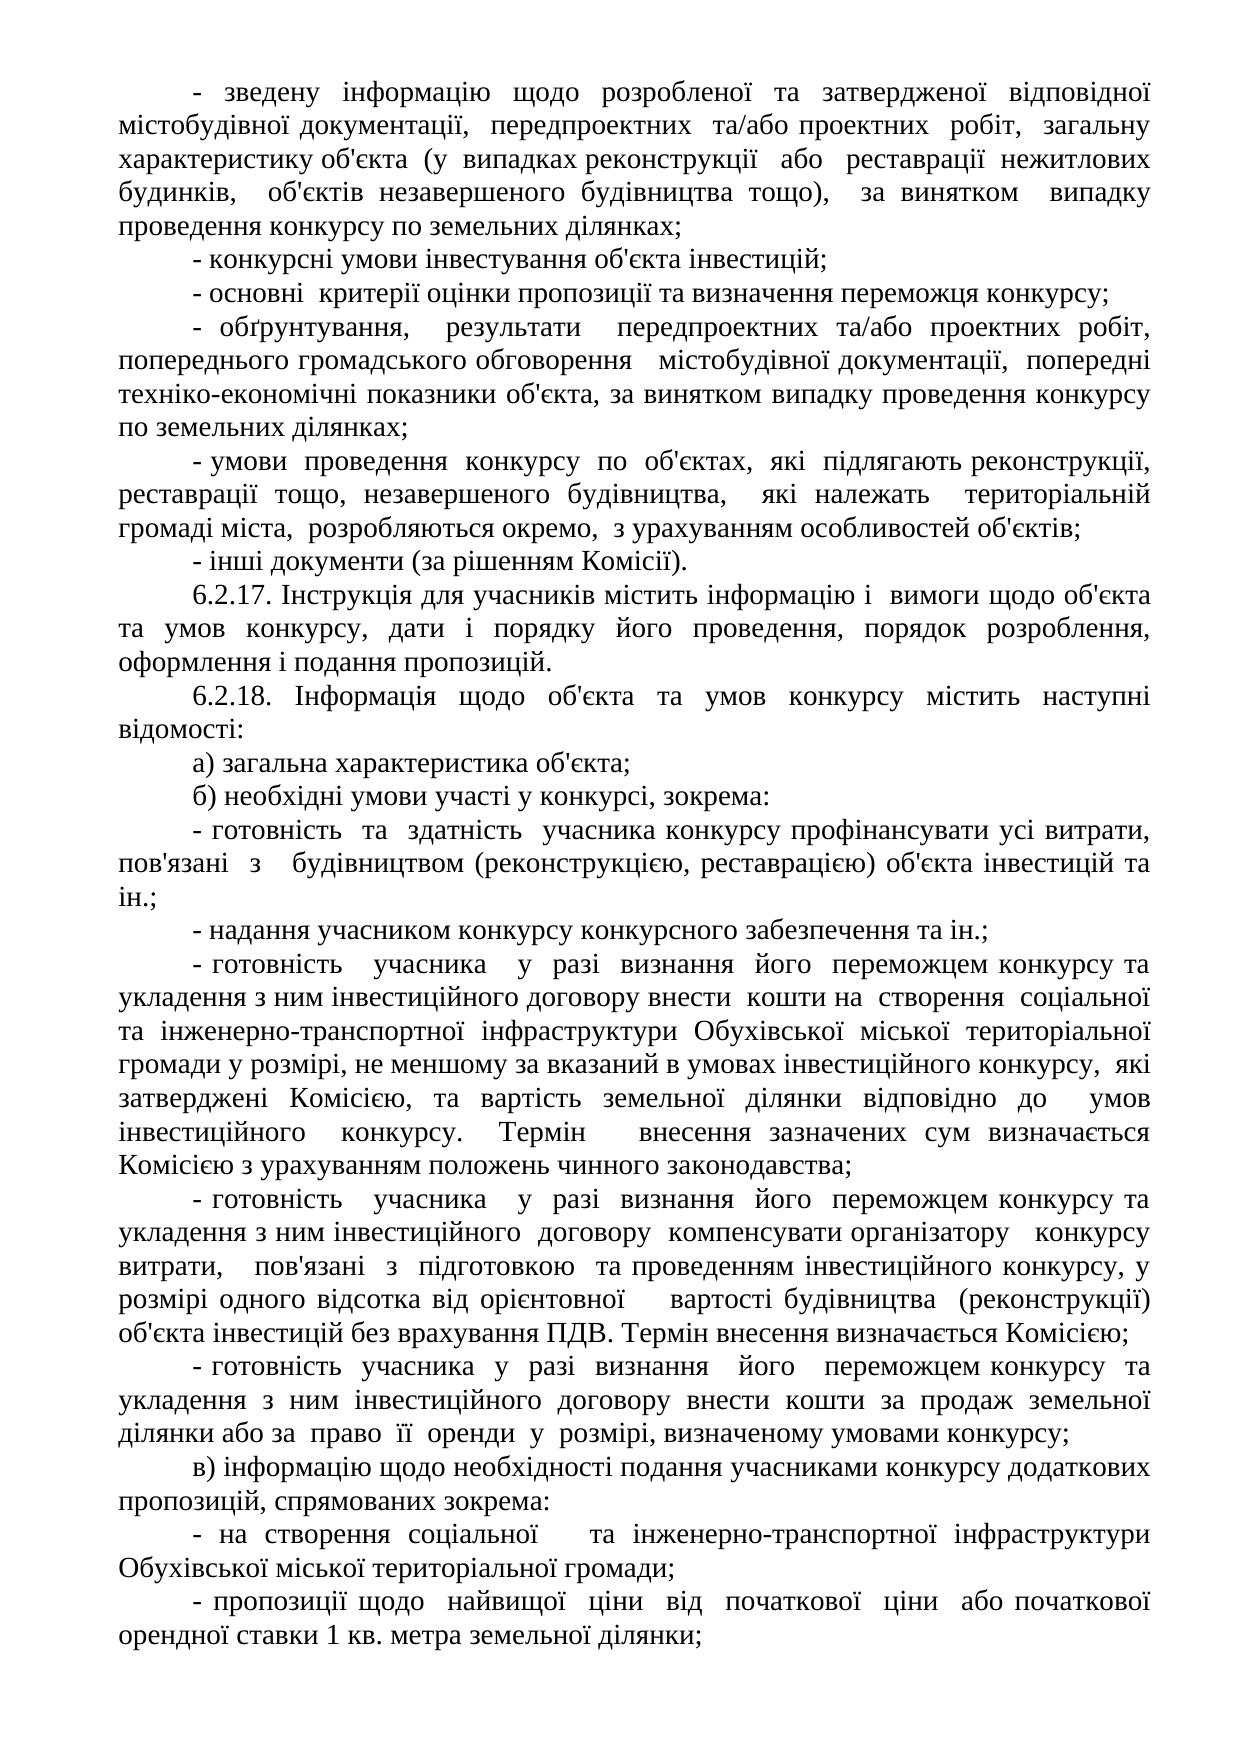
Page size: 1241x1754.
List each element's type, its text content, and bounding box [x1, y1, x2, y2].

text - на створення соціальної та інженерно-транспортної інфраструктури Обухівської міської територіальної громади; [118, 1516, 1152, 1583]
text 6.2.18. Інформація щодо об'єкта та умов конкурсу містить наступні відомості: [118, 678, 1152, 745]
text - конкурсні умови інвестування об'єкта інвестицій; [118, 242, 1152, 275]
text - інші документи (за рішенням Комісії). [118, 543, 1152, 577]
text - готовність учасника у разі визнання його переможцем конкурсу та укладення з ним інвестиційного договору внести кошти за продаж земельної ділянки або за право її оренди у розмірі, визначеному умовами конкурсу; [118, 1348, 1152, 1449]
text - умови проведення конкурсу по об'єктах, які підлягають реконструкції, реставрації тощо, незавершеного будівництва, які належать територіальній громаді міста, розробляються окремо, з урахуванням особливостей об'єктів; [118, 443, 1152, 543]
text - зведену інформацію щодо розробленої та затвердженої відповідної містобудівної документації, передпроектних та/або проектних робіт, загальну характеристику об'єкта (у випадках реконструкції або реставрації нежитлових будинків, об'єктів незавершеного будівництва тощо), за винятком випадку проведення конкурсу по земельних ділянках; [118, 74, 1152, 242]
text - основні критерії оцінки пропозиції та визначення переможця конкурсу; [118, 275, 1152, 309]
text - пропозиції щодо найвищої ціни від початкової ціни або початкової орендної ставки земельної ділянки; [118, 1583, 1152, 1650]
text в) інформацію щодо необхідності подання учасниками конкурсу додаткових пропозицій, спрямованих зокрема: [118, 1449, 1152, 1516]
text 6.2.17. Інструкція для учасників містить інформацію і вимоги щодо об'єкта та умов конкурсу, дати і порядку його проведення, порядок розроблення, оформлення і подання пропозицій. [118, 577, 1152, 678]
text - готовність учасника у разі визнання його переможцем конкурсу та укладення з ним інвестиційного договору внести кошти на створення соціальної та інженерно-транспортної інфраструктури Обухівської міської територіальної громади у розмірі, не меншому за вказаний в умовах інвестиційного конкурсу, які затверджені Комісією, та вартість земельної ділянки відповідно до умов інвестиційного конкурсу. Термін внесення зазначених сум визначається Комісією з урахуванням положень чинного законодавства; [118, 946, 1152, 1181]
text - надання учасником конкурсу конкурсного забезпечення та ін.; [118, 912, 1152, 946]
text б) необхідні умови участі у конкурсі, зокрема: [118, 778, 1152, 812]
text - готовність учасника у разі визнання його переможцем конкурсу та укладення з ним інвестиційного договору компенсувати організатору конкурсу витрати, пов'язані з підготовкою та проведенням інвестиційного конкурсу, у розмірі одного відсотка від орієнтовної вартості будівництва (реконструкції) об'єкта інвестицій без врахування ПДВ. Термін внесення визначається Комісією; [118, 1181, 1152, 1348]
text - готовність та здатність учасника конкурсу профінансувати усі витрати, пов'язані з будівництвом (реконструкцією, реставрацією) об'єкта інвестицій та ін.; [118, 812, 1152, 912]
text - обґрунтування, результати передпроектних та/або проектних робіт, попереднього громадського обговорення містобудівної документації, попередні техніко-економічні показники об'єкта, за винятком випадку проведення конкурсу по земельних ділянках; [118, 309, 1152, 443]
text а) загальна характеристика об'єкта; [118, 745, 1152, 778]
